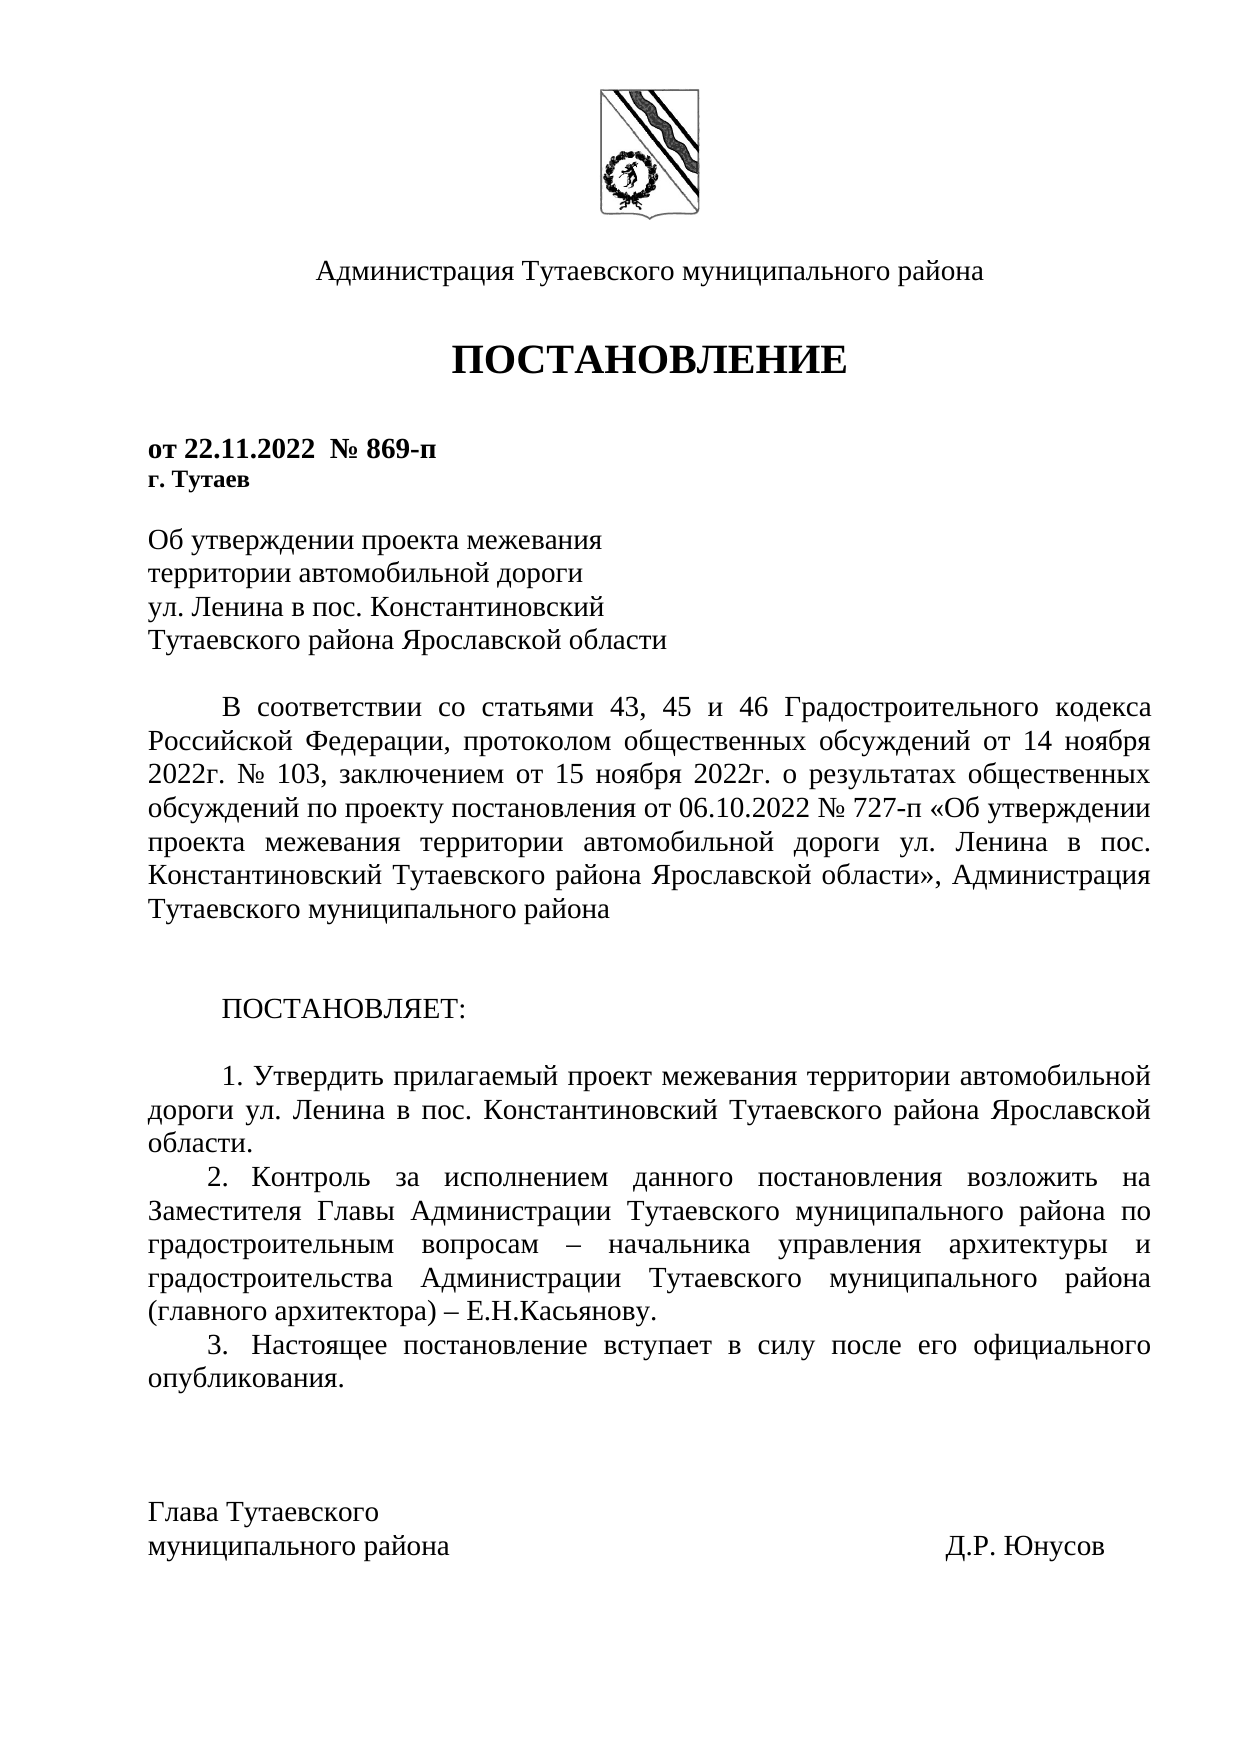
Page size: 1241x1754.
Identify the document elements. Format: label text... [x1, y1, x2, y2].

text ул. Ленина в пос. Константиновский [148, 589, 724, 622]
text ПОСТАНОВЛЕНИЕ [148, 335, 1152, 383]
text ПОСТАНОВЛЯЕТ: [148, 991, 1152, 1025]
text от 22.11.2022 № 869-п [148, 431, 1152, 464]
text муниципального района Д.Р. Юнусов [148, 1528, 1152, 1562]
text Глава Тутаевского [148, 1494, 1152, 1528]
picture [599, 88, 700, 220]
list Контроль за исполнением данного постановления возложить на Заместителя Главы Администрации Тутаевского муниципального района по градостроительным вопросам – начальника управления архитектуры и градостроительства Администрации Тутаевского муниципального района (главного архитектора) – Е.Н.Касьянову. [148, 1159, 1152, 1327]
text В соответствии со статьями 43, 45 и 46 Градостроительного кодекса Российской Федерации, протоколом общественных обсуждений от 14 ноября 2022г. № 103, заключением от 15 ноября 2022г. о результатах общественных обсуждений по проекту постановления от 06.10.2022 № 727-п «Об утверждении проекта межевания территории автомобильной дороги ул. Ленина в пос. Константиновский Тутаевского района Ярославской области», Администрация Тутаевского муниципального района [148, 689, 1152, 924]
text г. Тутаев [148, 464, 1152, 493]
text Об утверждении проекта межевания территории автомобильной дороги [148, 522, 724, 589]
text Администрация Тутаевского муниципального района [148, 253, 1152, 287]
text 1. Утвердить прилагаемый проект межевания территории автомобильной дороги ул. Ленина в пос. Константиновский Тутаевского района Ярославской области. [148, 1058, 1152, 1159]
list Настоящее постановление вступает в силу после его официального опубликования. [148, 1327, 1152, 1394]
text Тутаевского района Ярославской области [148, 622, 1152, 656]
